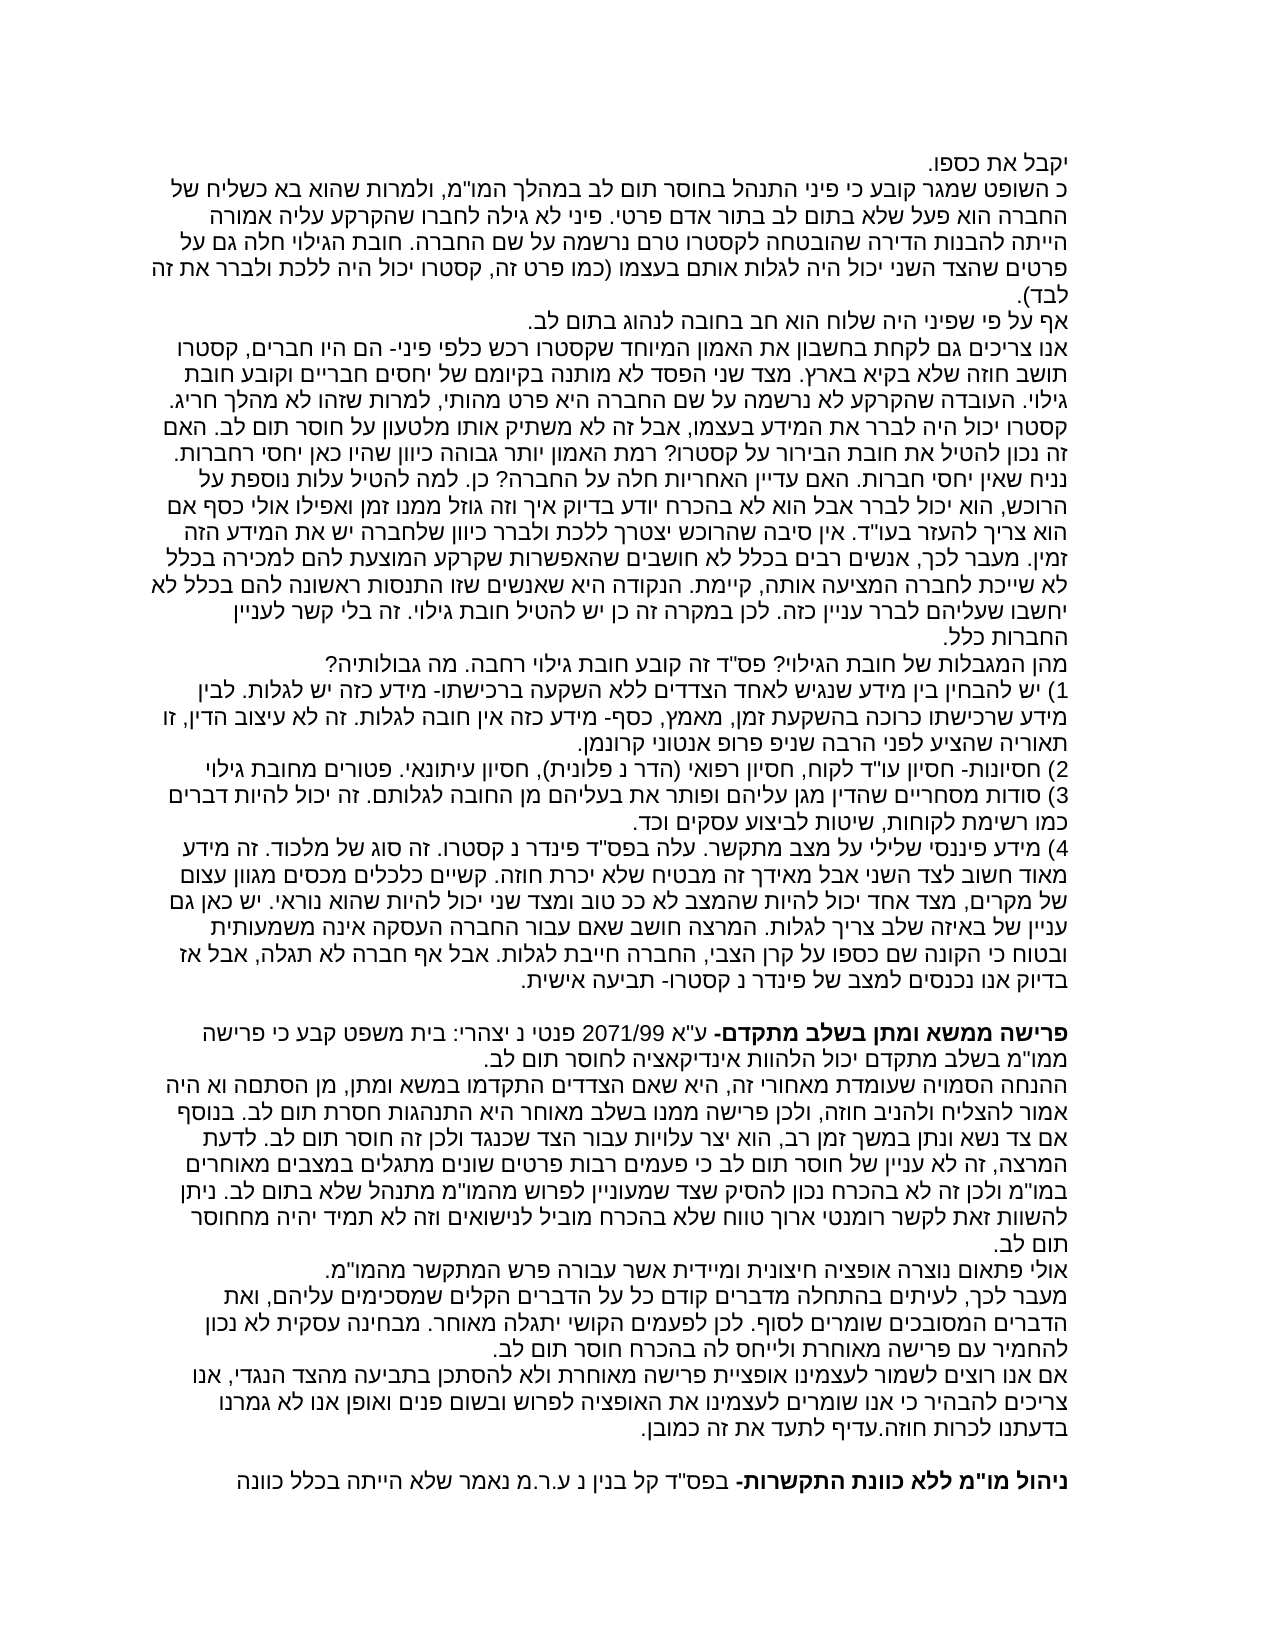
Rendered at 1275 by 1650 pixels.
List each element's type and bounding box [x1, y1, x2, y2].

list [150, 150, 1106, 1494]
